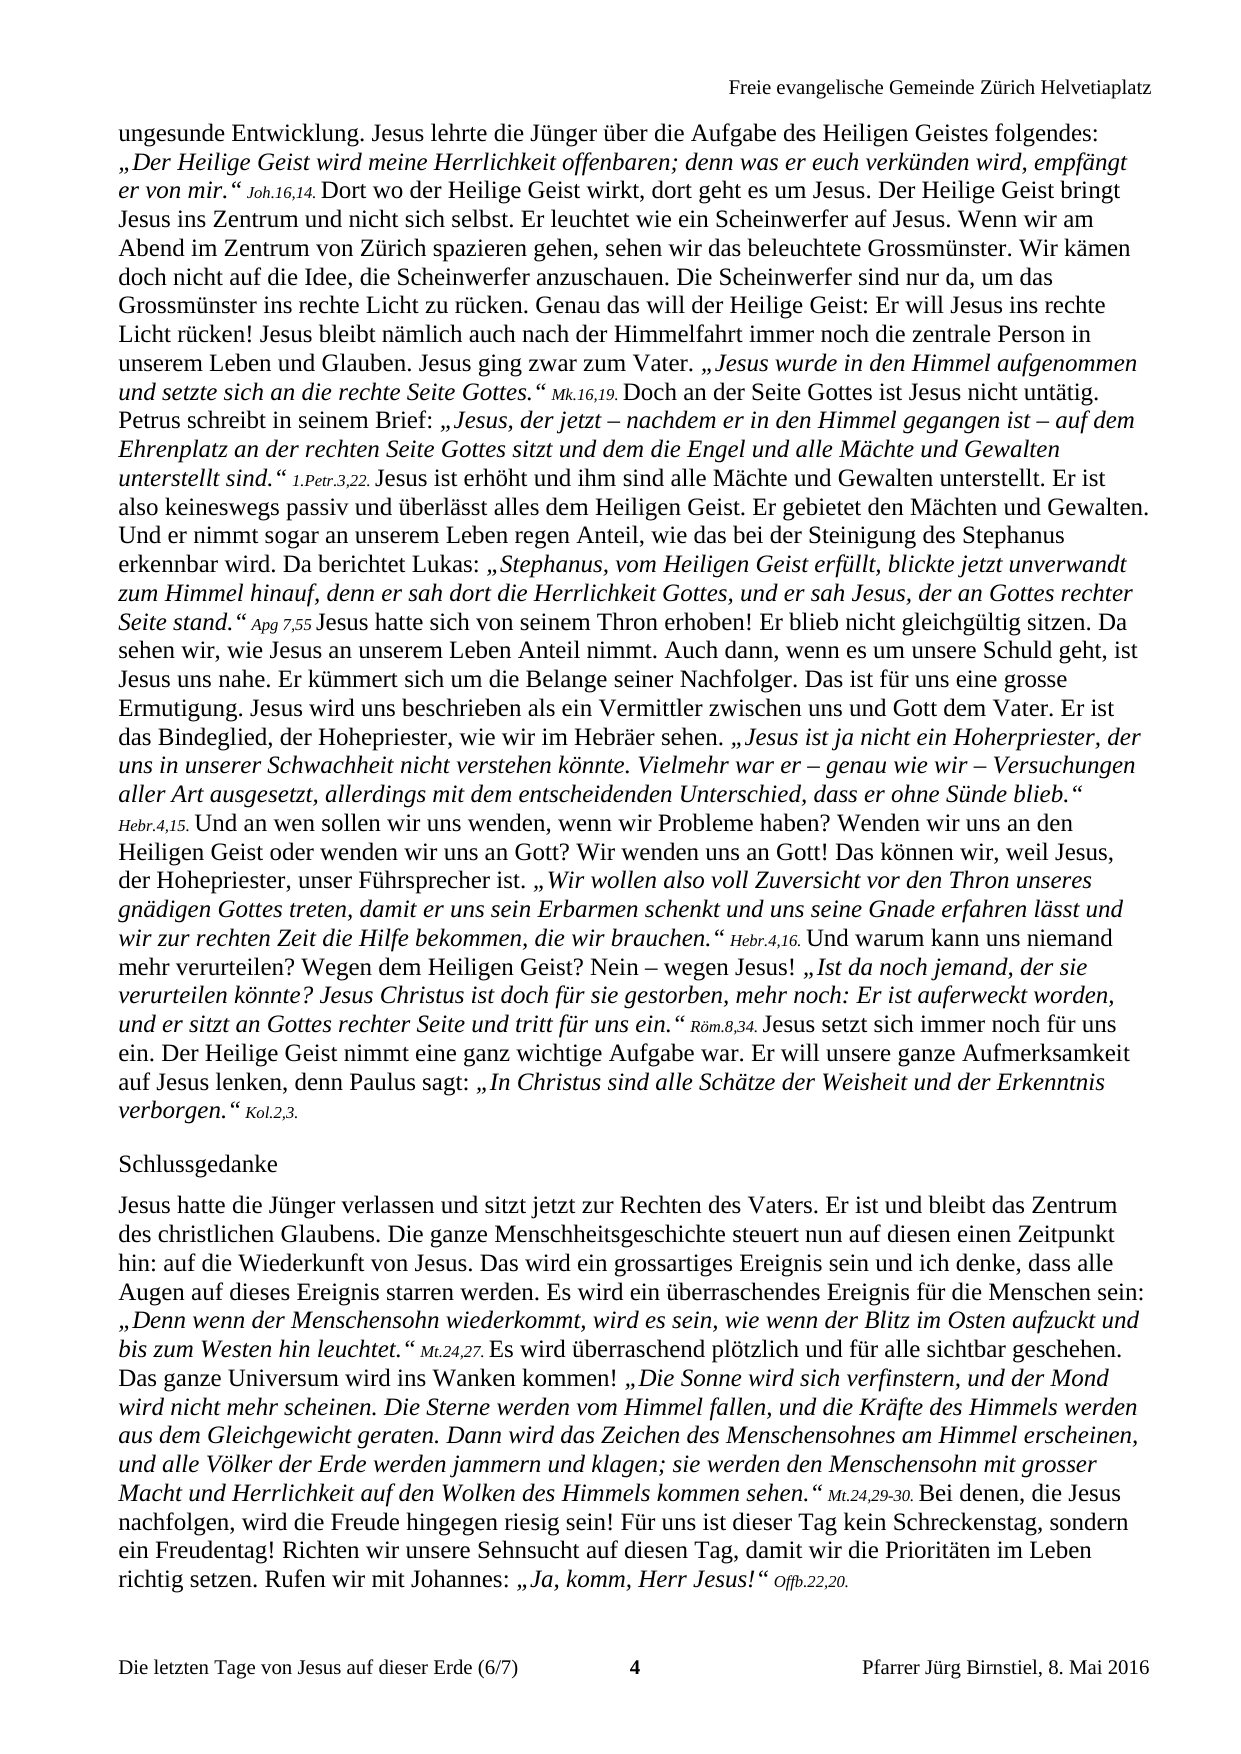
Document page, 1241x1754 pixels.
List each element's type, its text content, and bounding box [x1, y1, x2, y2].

text Schlussgedanke [118, 1149, 1152, 1178]
text Jesus hatte die Jünger verlassen und sitzt jetzt zur Rechten des Vaters. Er ist und bleibt das Zentrum des christlichen Glaubens. Die ganze Menschheitsgeschichte steuert nun auf diesen einen Zeitpunkt hin: auf die Wiederkunft von Jesus. Das wird ein grossartiges Ereignis sein und ich denke, dass alle Augen auf dieses Ereignis starren werden. Es wird ein überraschendes Ereignis für die Menschen sein: „Denn wenn der Menschensohn wiederkommt, wird es sein, wie wenn der Blitz im Osten aufzuckt und bis zum Westen hin leuchtet.“ Mt.24,27. Es wird überraschend plötzlich und für alle sichtbar geschehen. Das ganze Universum wird ins Wanken kommen! „Die Sonne wird sich verfinstern, und der Mond wird nicht mehr scheinen. Die Sterne werden vom Himmel fallen, und die Kräfte des Himmels werden aus dem Gleichgewicht geraten. Dann wird das Zeichen des Menschensohnes am Himmel erscheinen, und alle Völker der Erde werden jammern und klagen; sie werden den Menschensohn mit grosser Macht und Herrlichkeit auf den Wolken des Himmels kommen sehen.“ Mt.24,29-30. Bei denen, die Jesus nachfolgen, wird die Freude hingegen riesig sein! Für uns ist dieser Tag kein Schreckenstag, sondern ein Freudentag! Richten wir unsere Sehnsucht auf diesen Tag, damit wir die Prioritäten im Leben richtig setzen. Rufen wir mit Johannes: „Ja, komm, Herr Jesus!“ Offb.22,20. [118, 1191, 1152, 1593]
